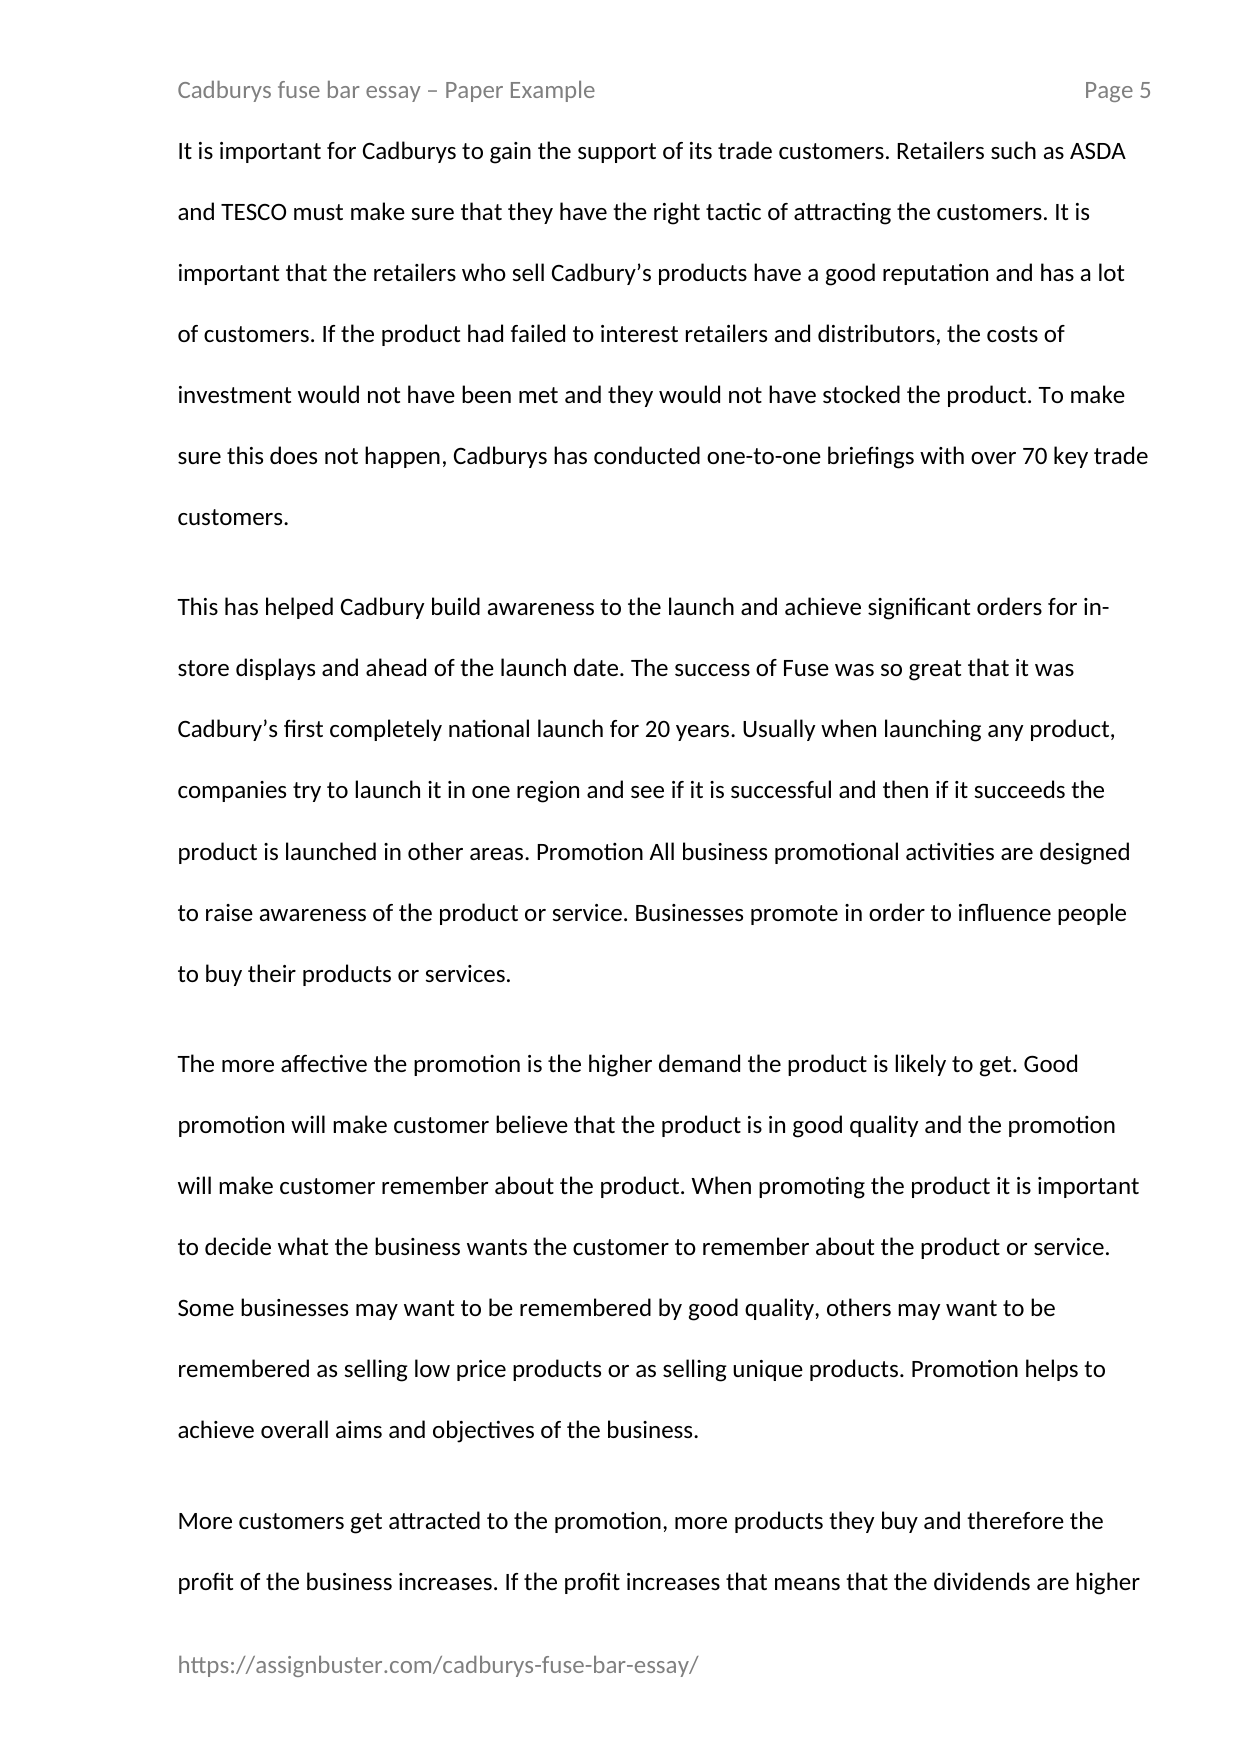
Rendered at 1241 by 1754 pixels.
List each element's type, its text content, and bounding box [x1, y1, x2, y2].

text This has helped Cadbury build awareness to the launch and achieve significant orders for in-store displays and ahead of the launch date. The success of Fuse was so great that it was Cadbury’s first completely national launch for 20 years. Usually when launching any product, companies try to launch it in one region and see if it is successful and then if it succeeds the product is launched in other areas. Promotion All business promotional activities are designed to raise awareness of the product or service. Businesses promote in order to influence people to buy their products or services. [177, 592, 1152, 988]
text It is important for Cadburys to gain the support of its trade customers. Retailers such as ASDA and TESCO must make sure that they have the right tactic of attracting the customers. It is important that the retailers who sell Cadbury’s products have a good reputation and has a lot of customers. If the product had failed to interest retailers and distributors, the costs of investment would not have been met and they would not have stocked the product. To make sure this does not happen, Cadburys has conducted one-to-one briefings with over 70 key trade customers. [177, 135, 1152, 532]
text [177, 1505, 1152, 1597]
text The more affective the promotion is the higher demand the product is likely to get. Good promotion will make customer believe that the product is in good quality and the promotion will make customer remember about the product. When promoting the product it is important to decide what the business wants the customer to remember about the product or service. Some businesses may want to be remembered by good quality, others may want to be remembered as selling low price products or as selling unique products. Promotion helps to achieve overall aims and objectives of the business. [177, 1048, 1152, 1445]
